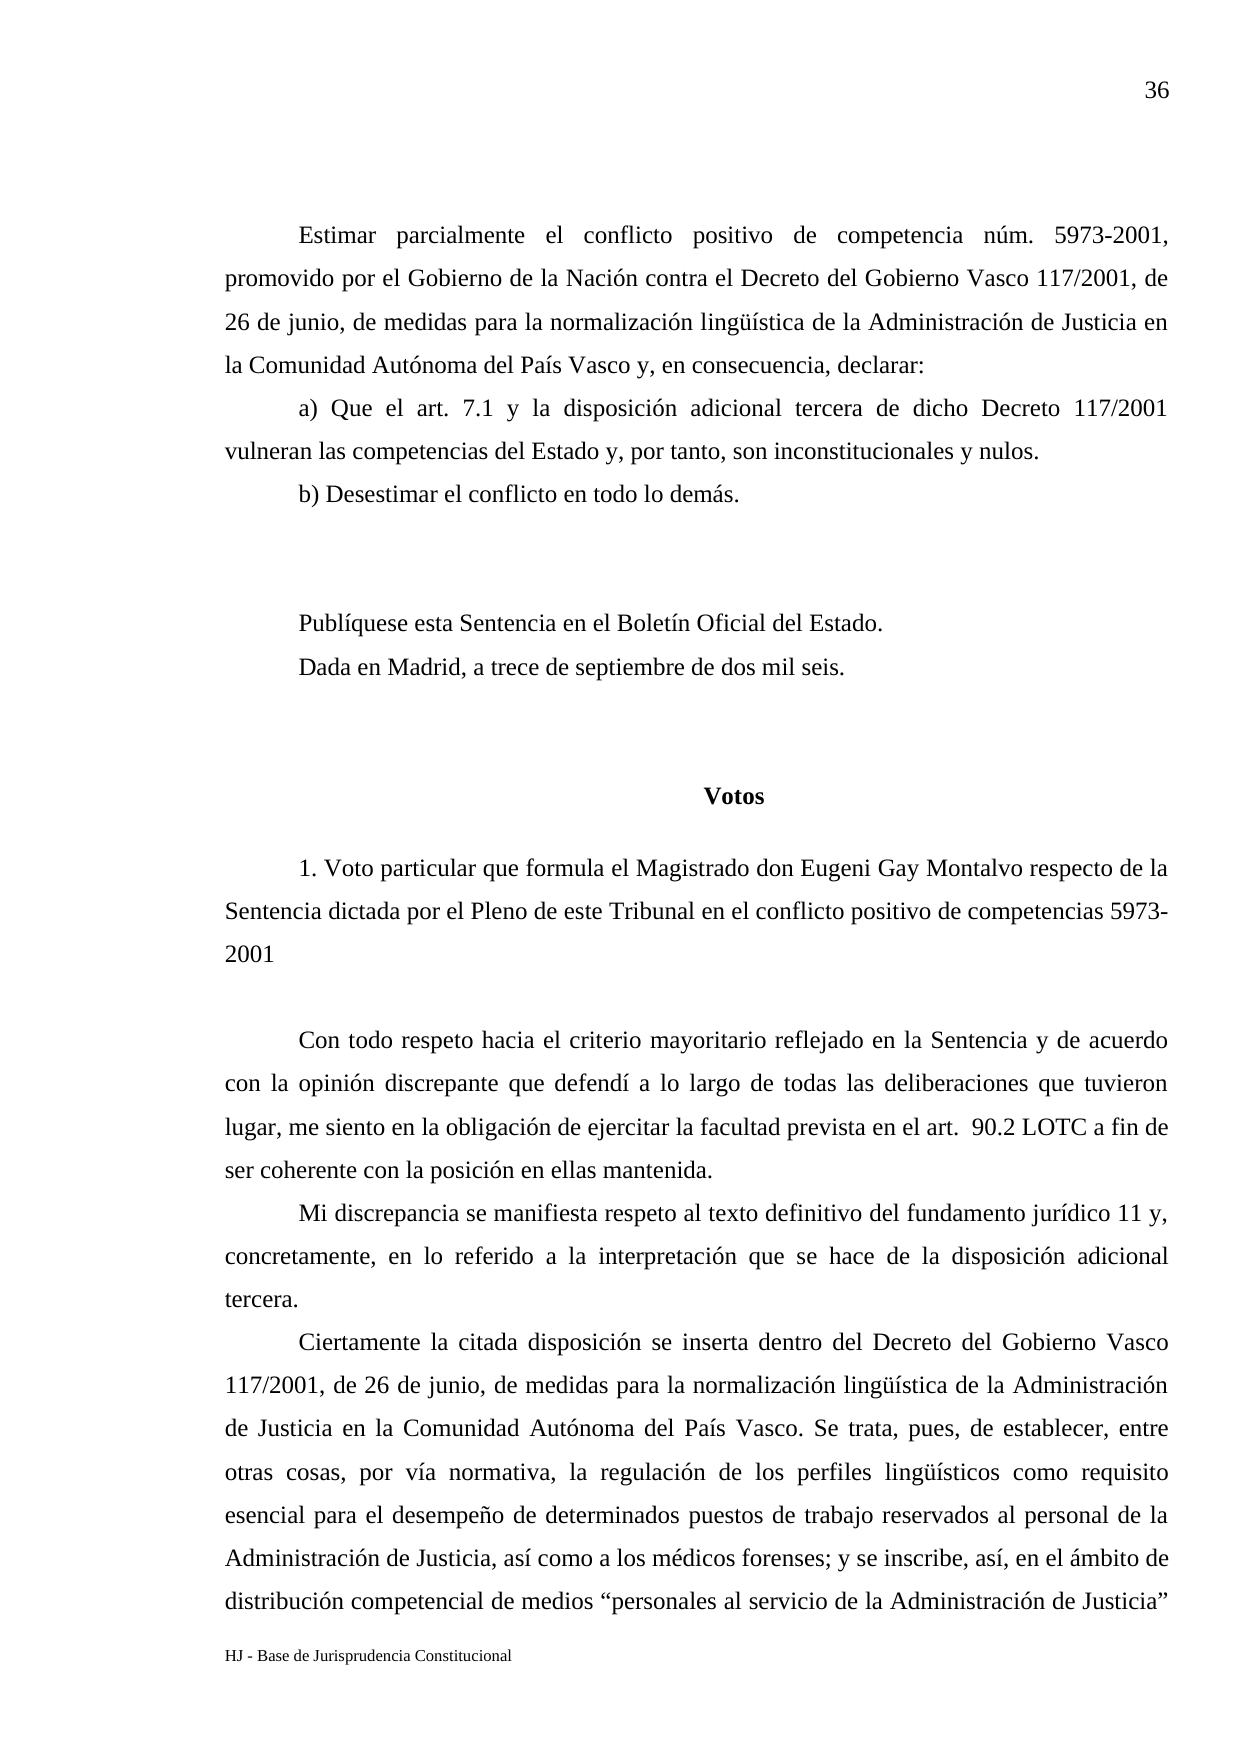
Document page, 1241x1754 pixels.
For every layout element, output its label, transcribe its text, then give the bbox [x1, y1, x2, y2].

text 1. Voto particular que formula el Magistrado don Eugeni Gay Montalvo respecto de la Sentencia dictada por el Pleno de este Tribunal en el conflicto positivo de competencias 5973-2001 [224, 853, 1169, 968]
text Publíquese esta Sentencia en el Boletín Oficial del Estado. [224, 608, 1169, 637]
text Dada en Madrid, a trece de septiembre de dos mil seis. [224, 652, 1169, 680]
text Con todo respeto hacia el criterio mayoritario reflejado en la Sentencia y de acuerdo con la opinión discrepante que defendí a lo largo de todas las deliberaciones que tuvieron lugar, me siento en la obligación de ejercitar la facultad prevista en el art. 90.2 LOTC a fin de ser coherente con la posición en ellas mantenida. [224, 1025, 1169, 1183]
text b) Desestimar el conflicto en todo lo demás. [224, 479, 1169, 508]
subtitle Votos [224, 781, 1169, 810]
text Mi discrepancia se manifiesta respeto al texto definitivo del fundamento jurídico 11 y, concretamente, en lo referido a la interpretación que se hace de la disposición adicional tercera. [224, 1198, 1169, 1313]
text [224, 1327, 1169, 1615]
text a) Que el art. 7.1 y la disposición adicional tercera de dicho Decreto 117/2001 vulneran las competencias del Estado y, por tanto, son inconstitucionales y nulos. [224, 393, 1169, 465]
text Estimar parcialmente el conflicto positivo de competencia núm. 5973-2001, promovido por el Gobierno de la Nación contra el Decreto del Gobierno Vasco 117/2001, de 26 de junio, de medidas para la normalización lingüística de la Administración de Justicia en la Comunidad Autónoma del País Vasco y, en consecuencia, declarar: [224, 220, 1169, 378]
